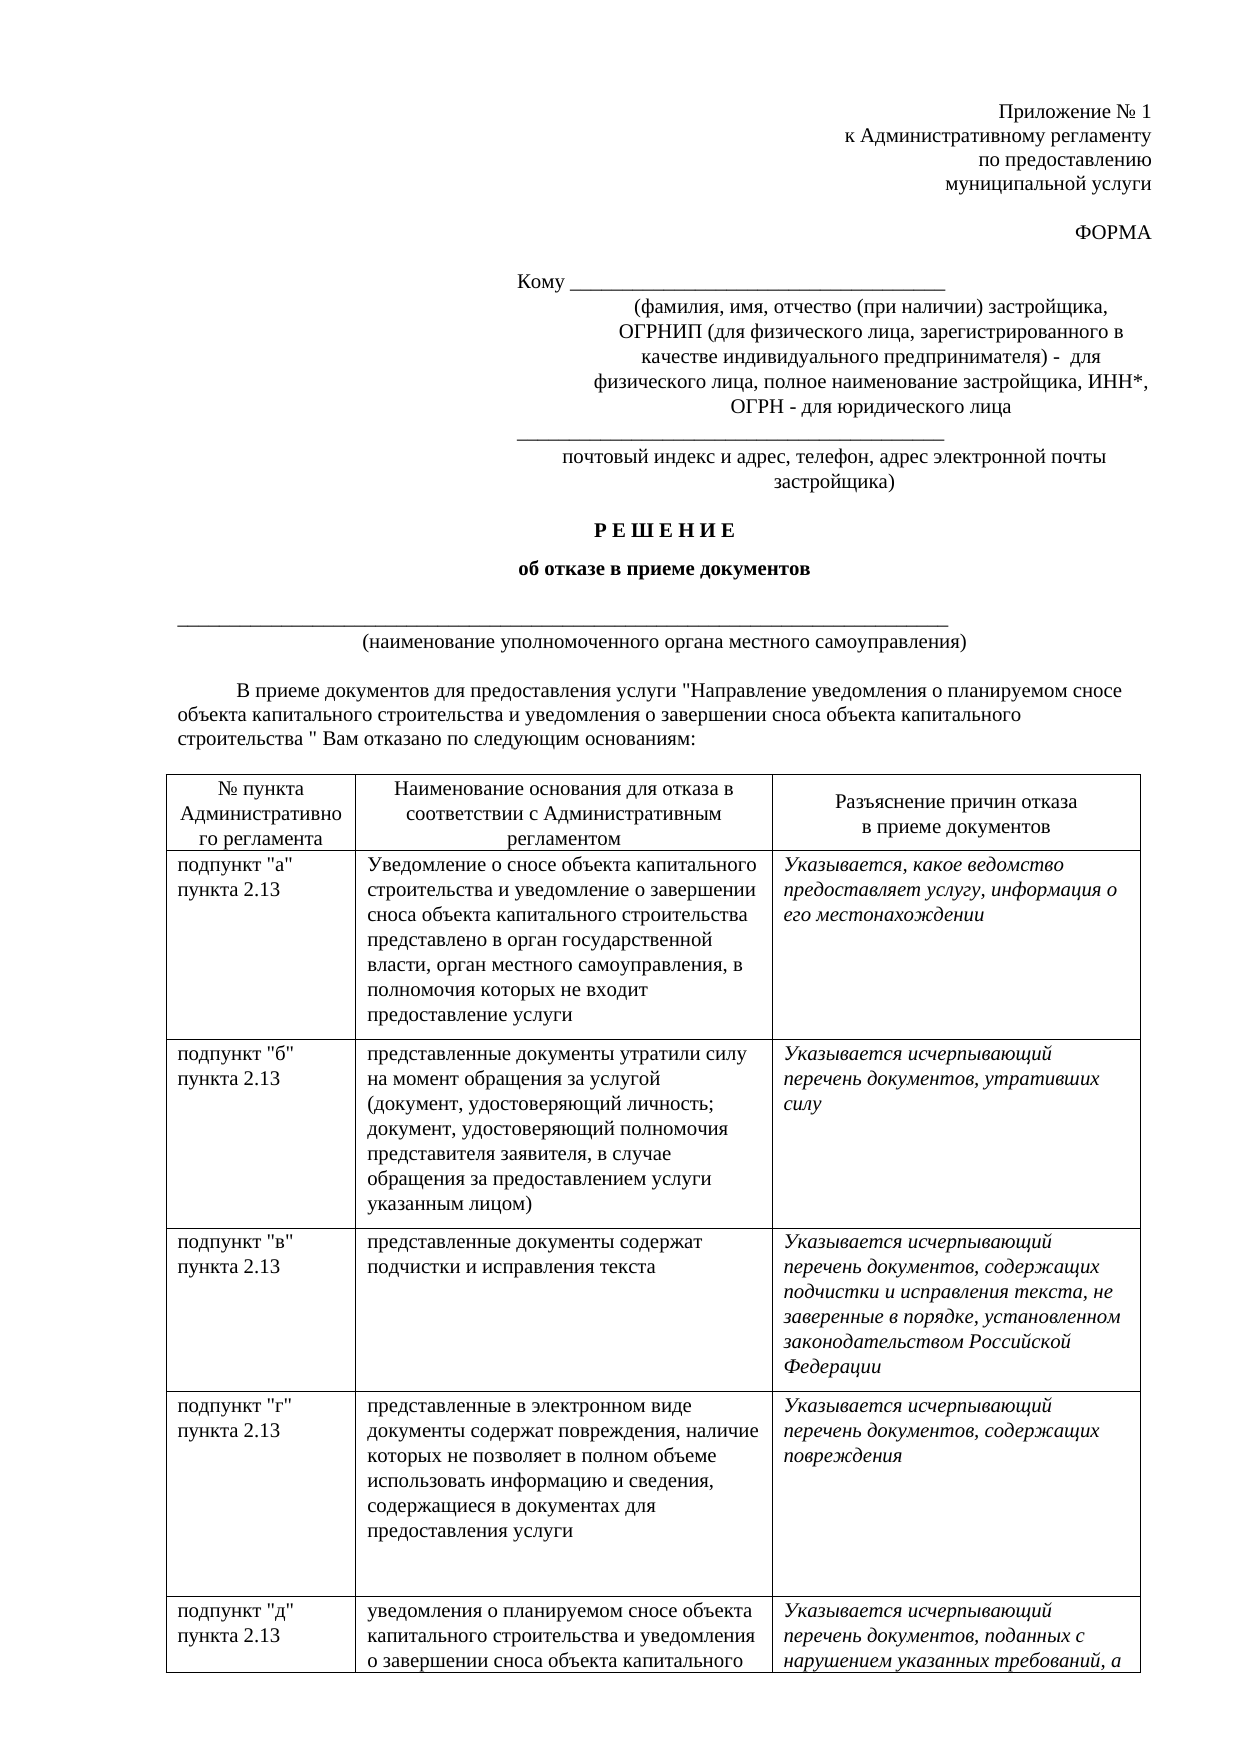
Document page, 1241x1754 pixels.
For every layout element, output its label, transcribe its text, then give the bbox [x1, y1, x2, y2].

text почтовый индекс и адрес, телефон, адрес электронной почты застройщика) [517, 443, 1152, 493]
table_cell Указывается исчерпывающий перечень документов, содержащих подчистки и исправления текста, не заверенные в порядке, установленном законодательством Российской Федерации [773, 1229, 1140, 1391]
text (наименование уполномоченного органа местного самоуправления) [177, 629, 1152, 653]
table_header Разъяснение причин отказа в приеме документов [773, 775, 1140, 850]
table_cell Уведомление о сносе объекта капитального строительства и уведомление о завершении сноса объекта капитального строительства представлено в орган государственной власти, орган местного самоуправления, в полномочия которых не входит предоставление услуги [356, 851, 772, 1039]
table_cell подпункт "а" пункта 2.13 [167, 851, 355, 1039]
text Приложение № 1 [177, 99, 1152, 123]
text __________________________________________________________________________ [177, 605, 1152, 629]
table_cell Указывается исчерпывающий перечень документов, поданных с нарушением указанных требований, а также нарушенные требования [773, 1597, 1140, 1672]
table_cell представленные документы содержат подчистки и исправления текста [356, 1229, 772, 1391]
table_cell Указывается, какое ведомство предоставляет услугу, информация о его местонахождении [773, 851, 1140, 1039]
table_header № пункта Административного регламента [167, 775, 355, 850]
text (фамилия, имя, отчество (при наличии) застройщика, ОГРНИП (для физического лица, зарегистрированного в качестве индивидуального предпринимателя) - для физического лица, полное наименование застройщика, ИНН*, ОГРН - для юридического лица [591, 293, 1152, 418]
table_cell представленные документы утратили силу на момент обращения за услугой (документ, удостоверяющий личность; документ, удостоверяющий полномочия представителя заявителя, в случае обращения за предоставлением услуги указанным лицом) [356, 1040, 772, 1227]
text ФОРМА [532, 219, 1152, 244]
table_cell подпункт "г" пункта 2.13 [167, 1392, 355, 1596]
table_cell подпункт "д" пункта 2.13 [167, 1597, 355, 1672]
table_cell представленные в электронном виде документы содержат повреждения, наличие которых не позволяет в полном объеме использовать информацию и сведения, содержащиеся в документах для предоставления услуги [356, 1392, 772, 1596]
text Р Е Ш Е Н И Е [177, 517, 1152, 542]
text об отказе в приеме документов [177, 555, 1152, 580]
table_cell подпункт "в" пункта 2.13 [167, 1229, 355, 1391]
text В приеме документов для предоставления услуги "Направление уведомления о планируемом сносе объекта капитального строительства и уведомления о завершении сноса объекта капитального строительства " Вам отказано по следующим основаниям: [177, 678, 1152, 750]
table_cell Указывается исчерпывающий перечень документов, содержащих повреждения [773, 1392, 1140, 1596]
text к Административному регламенту [591, 123, 1152, 147]
text по предоставлению [591, 147, 1152, 171]
text Кому ____________________________________ [517, 268, 1152, 293]
text муниципальной услуги [591, 171, 1152, 195]
table_header Наименование основания для отказа в соответствии с Административным регламентом [356, 775, 772, 850]
table_cell подпункт "б" пункта 2.13 [167, 1040, 355, 1227]
text _________________________________________ [517, 418, 1152, 443]
table_cell Указывается исчерпывающий перечень документов, утративших силу [773, 1040, 1140, 1227]
